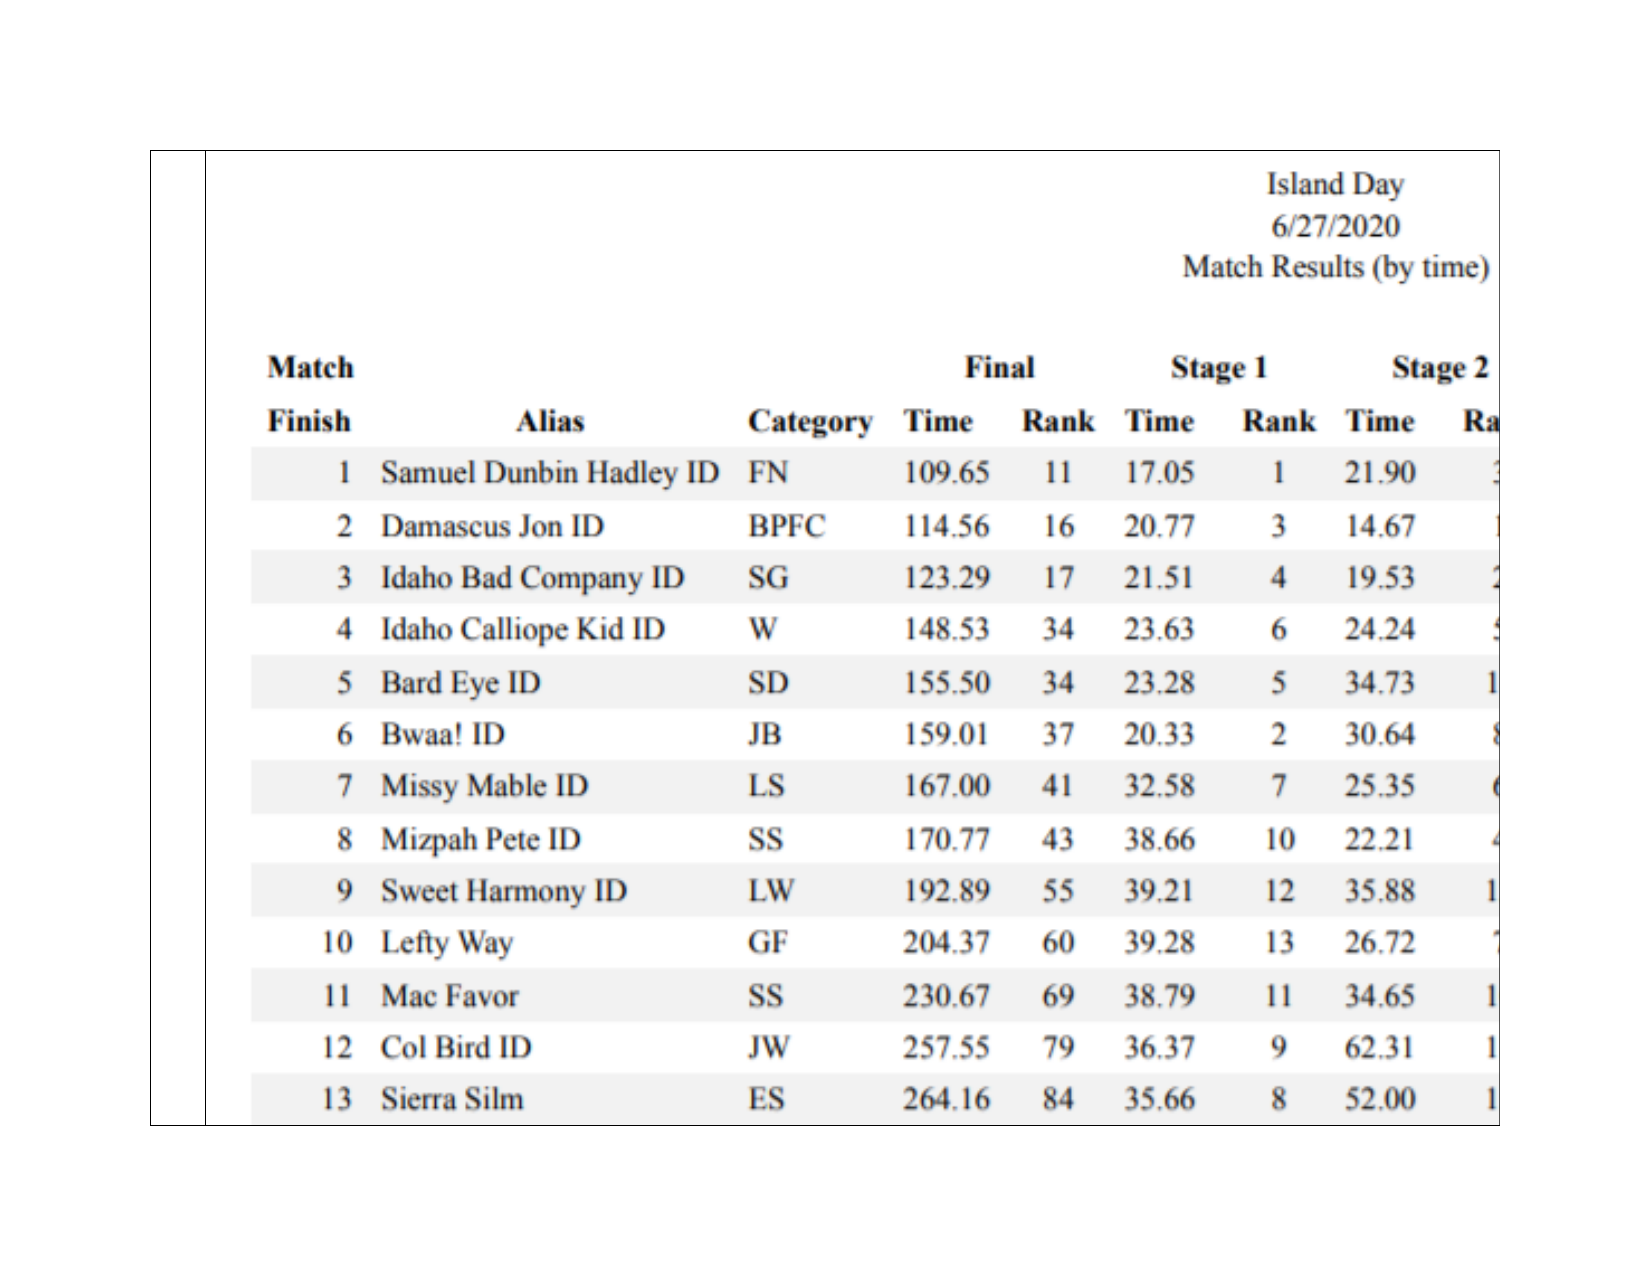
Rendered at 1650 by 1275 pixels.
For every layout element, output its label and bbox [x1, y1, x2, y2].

picture [216, 151, 1500, 1125]
table_cell [206, 151, 216, 1125]
table_cell [151, 151, 205, 1125]
